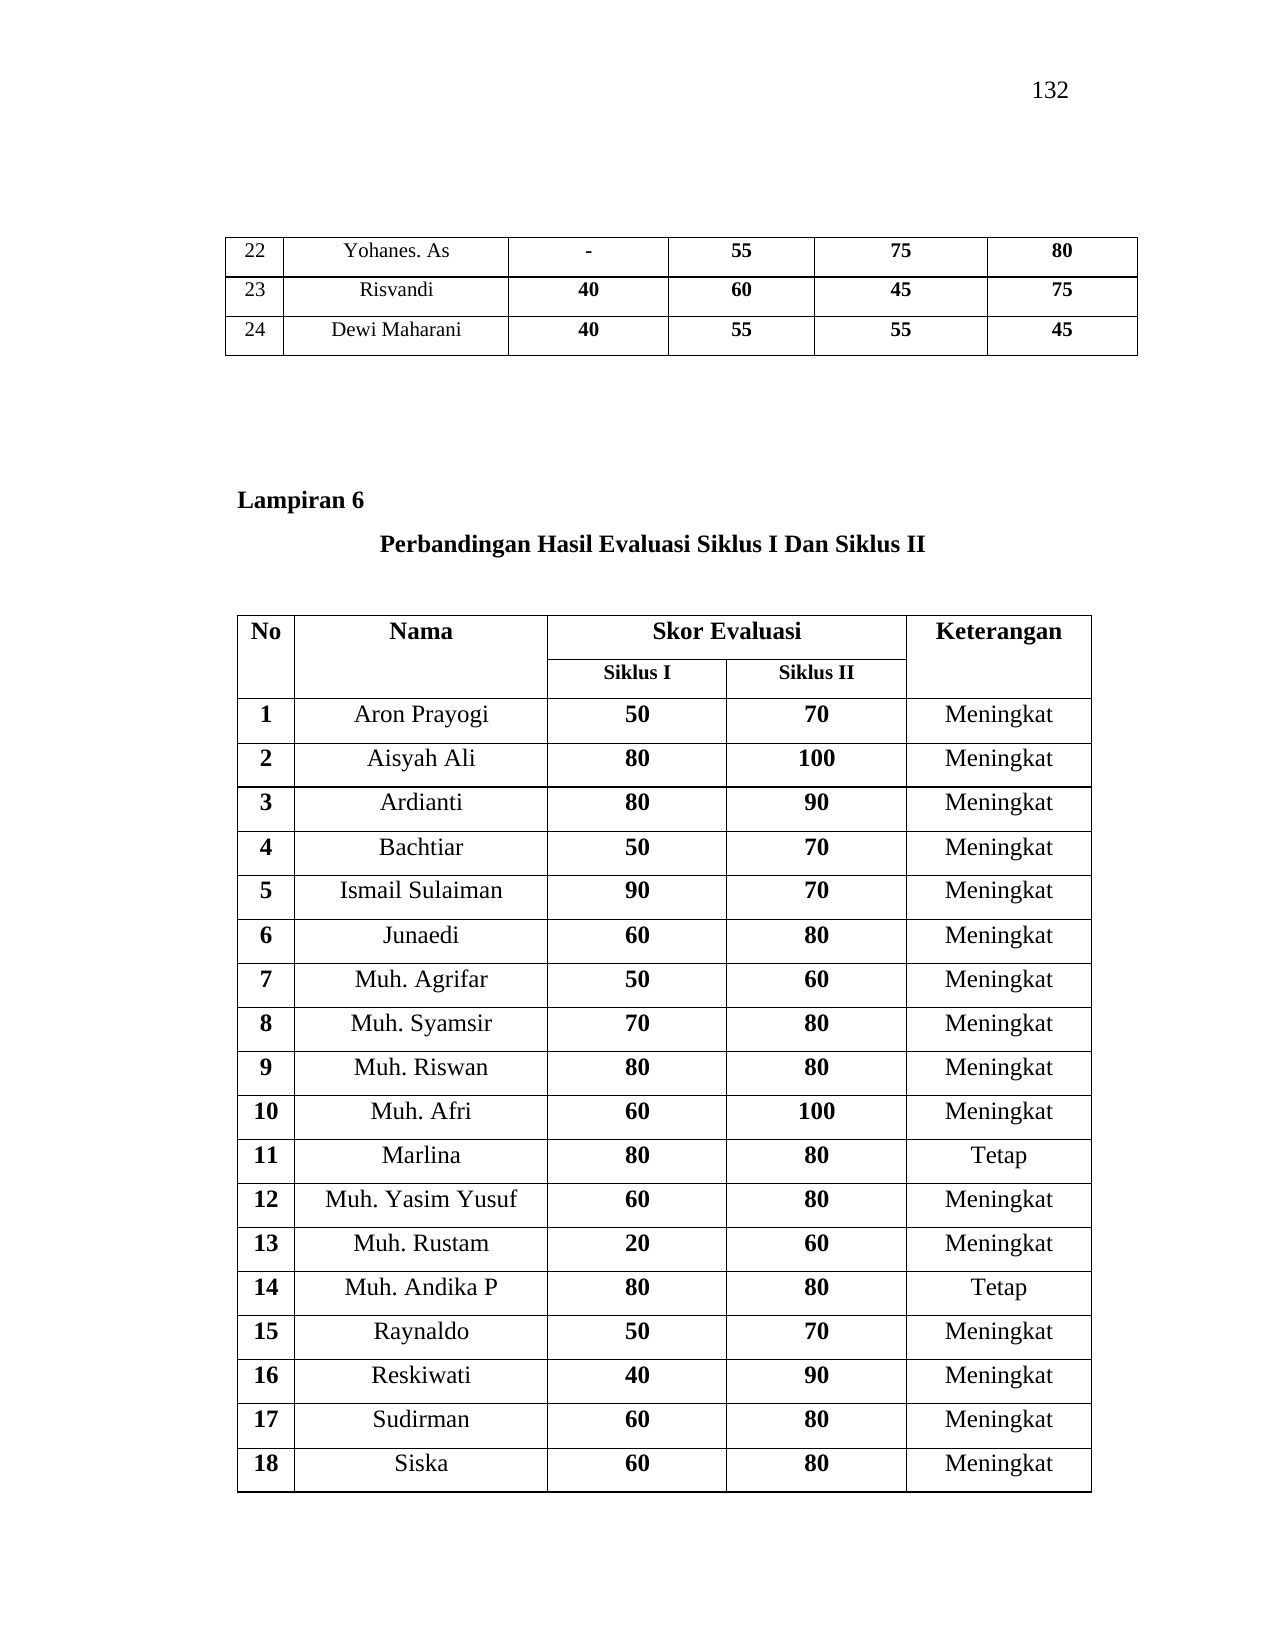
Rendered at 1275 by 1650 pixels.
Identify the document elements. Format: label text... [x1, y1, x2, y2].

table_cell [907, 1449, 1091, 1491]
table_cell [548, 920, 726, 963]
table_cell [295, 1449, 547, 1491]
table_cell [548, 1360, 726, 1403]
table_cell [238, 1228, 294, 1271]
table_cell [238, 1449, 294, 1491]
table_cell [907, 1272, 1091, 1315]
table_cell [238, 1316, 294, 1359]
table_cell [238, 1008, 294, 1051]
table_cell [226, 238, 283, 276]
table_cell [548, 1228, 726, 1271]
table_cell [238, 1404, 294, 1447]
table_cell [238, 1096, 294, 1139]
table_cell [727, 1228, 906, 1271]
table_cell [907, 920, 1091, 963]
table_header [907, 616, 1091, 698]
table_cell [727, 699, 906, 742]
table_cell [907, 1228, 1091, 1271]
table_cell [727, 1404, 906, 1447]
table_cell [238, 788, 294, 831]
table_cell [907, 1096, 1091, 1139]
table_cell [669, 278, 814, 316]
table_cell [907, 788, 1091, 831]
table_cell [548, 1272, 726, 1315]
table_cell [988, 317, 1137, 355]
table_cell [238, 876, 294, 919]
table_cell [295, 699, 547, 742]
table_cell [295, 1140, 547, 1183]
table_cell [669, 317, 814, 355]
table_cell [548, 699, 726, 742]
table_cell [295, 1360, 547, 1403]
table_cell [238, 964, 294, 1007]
text Lampiran 6 [237, 486, 1069, 514]
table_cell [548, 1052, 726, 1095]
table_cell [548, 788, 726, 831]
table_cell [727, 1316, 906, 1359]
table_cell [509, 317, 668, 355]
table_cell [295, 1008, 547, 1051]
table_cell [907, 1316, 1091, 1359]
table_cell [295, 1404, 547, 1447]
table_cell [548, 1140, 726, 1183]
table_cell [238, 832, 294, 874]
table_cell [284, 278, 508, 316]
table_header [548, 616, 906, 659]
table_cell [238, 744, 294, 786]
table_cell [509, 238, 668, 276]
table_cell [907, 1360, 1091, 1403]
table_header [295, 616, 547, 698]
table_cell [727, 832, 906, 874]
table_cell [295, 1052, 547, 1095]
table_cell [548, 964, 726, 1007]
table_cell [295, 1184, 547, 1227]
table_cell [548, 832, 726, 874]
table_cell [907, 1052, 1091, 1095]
text Perbandingan Hasil Evaluasi Siklus I Dan Siklus II [237, 529, 1069, 557]
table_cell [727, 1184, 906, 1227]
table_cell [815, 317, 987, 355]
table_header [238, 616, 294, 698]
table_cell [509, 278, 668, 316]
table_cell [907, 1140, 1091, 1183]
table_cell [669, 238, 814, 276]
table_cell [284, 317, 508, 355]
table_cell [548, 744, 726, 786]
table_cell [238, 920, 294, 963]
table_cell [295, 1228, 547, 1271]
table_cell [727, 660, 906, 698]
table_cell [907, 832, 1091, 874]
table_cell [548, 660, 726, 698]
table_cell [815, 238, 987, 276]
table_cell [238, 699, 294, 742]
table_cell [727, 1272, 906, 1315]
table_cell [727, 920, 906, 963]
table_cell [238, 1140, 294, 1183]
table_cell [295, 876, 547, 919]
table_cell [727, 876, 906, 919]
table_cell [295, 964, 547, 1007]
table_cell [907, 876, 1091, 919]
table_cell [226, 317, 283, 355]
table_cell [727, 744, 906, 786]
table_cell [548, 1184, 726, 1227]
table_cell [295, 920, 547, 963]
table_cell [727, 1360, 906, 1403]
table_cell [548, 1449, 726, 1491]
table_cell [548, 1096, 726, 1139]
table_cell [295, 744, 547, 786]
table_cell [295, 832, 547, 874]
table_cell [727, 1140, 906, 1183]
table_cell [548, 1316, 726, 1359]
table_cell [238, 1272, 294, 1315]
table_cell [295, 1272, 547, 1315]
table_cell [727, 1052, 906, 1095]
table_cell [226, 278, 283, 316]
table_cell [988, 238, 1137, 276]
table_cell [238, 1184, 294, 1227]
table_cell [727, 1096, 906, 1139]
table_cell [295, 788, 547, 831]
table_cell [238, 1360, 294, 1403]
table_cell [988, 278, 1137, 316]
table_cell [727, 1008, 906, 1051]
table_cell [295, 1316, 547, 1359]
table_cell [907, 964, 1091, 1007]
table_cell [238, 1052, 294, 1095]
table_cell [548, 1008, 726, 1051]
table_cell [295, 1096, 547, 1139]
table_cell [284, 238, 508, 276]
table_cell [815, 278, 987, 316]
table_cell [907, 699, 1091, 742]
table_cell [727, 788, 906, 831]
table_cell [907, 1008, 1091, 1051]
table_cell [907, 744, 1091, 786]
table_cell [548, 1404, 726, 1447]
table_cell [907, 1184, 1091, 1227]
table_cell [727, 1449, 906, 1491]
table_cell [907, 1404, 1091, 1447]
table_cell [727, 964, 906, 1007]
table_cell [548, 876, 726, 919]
